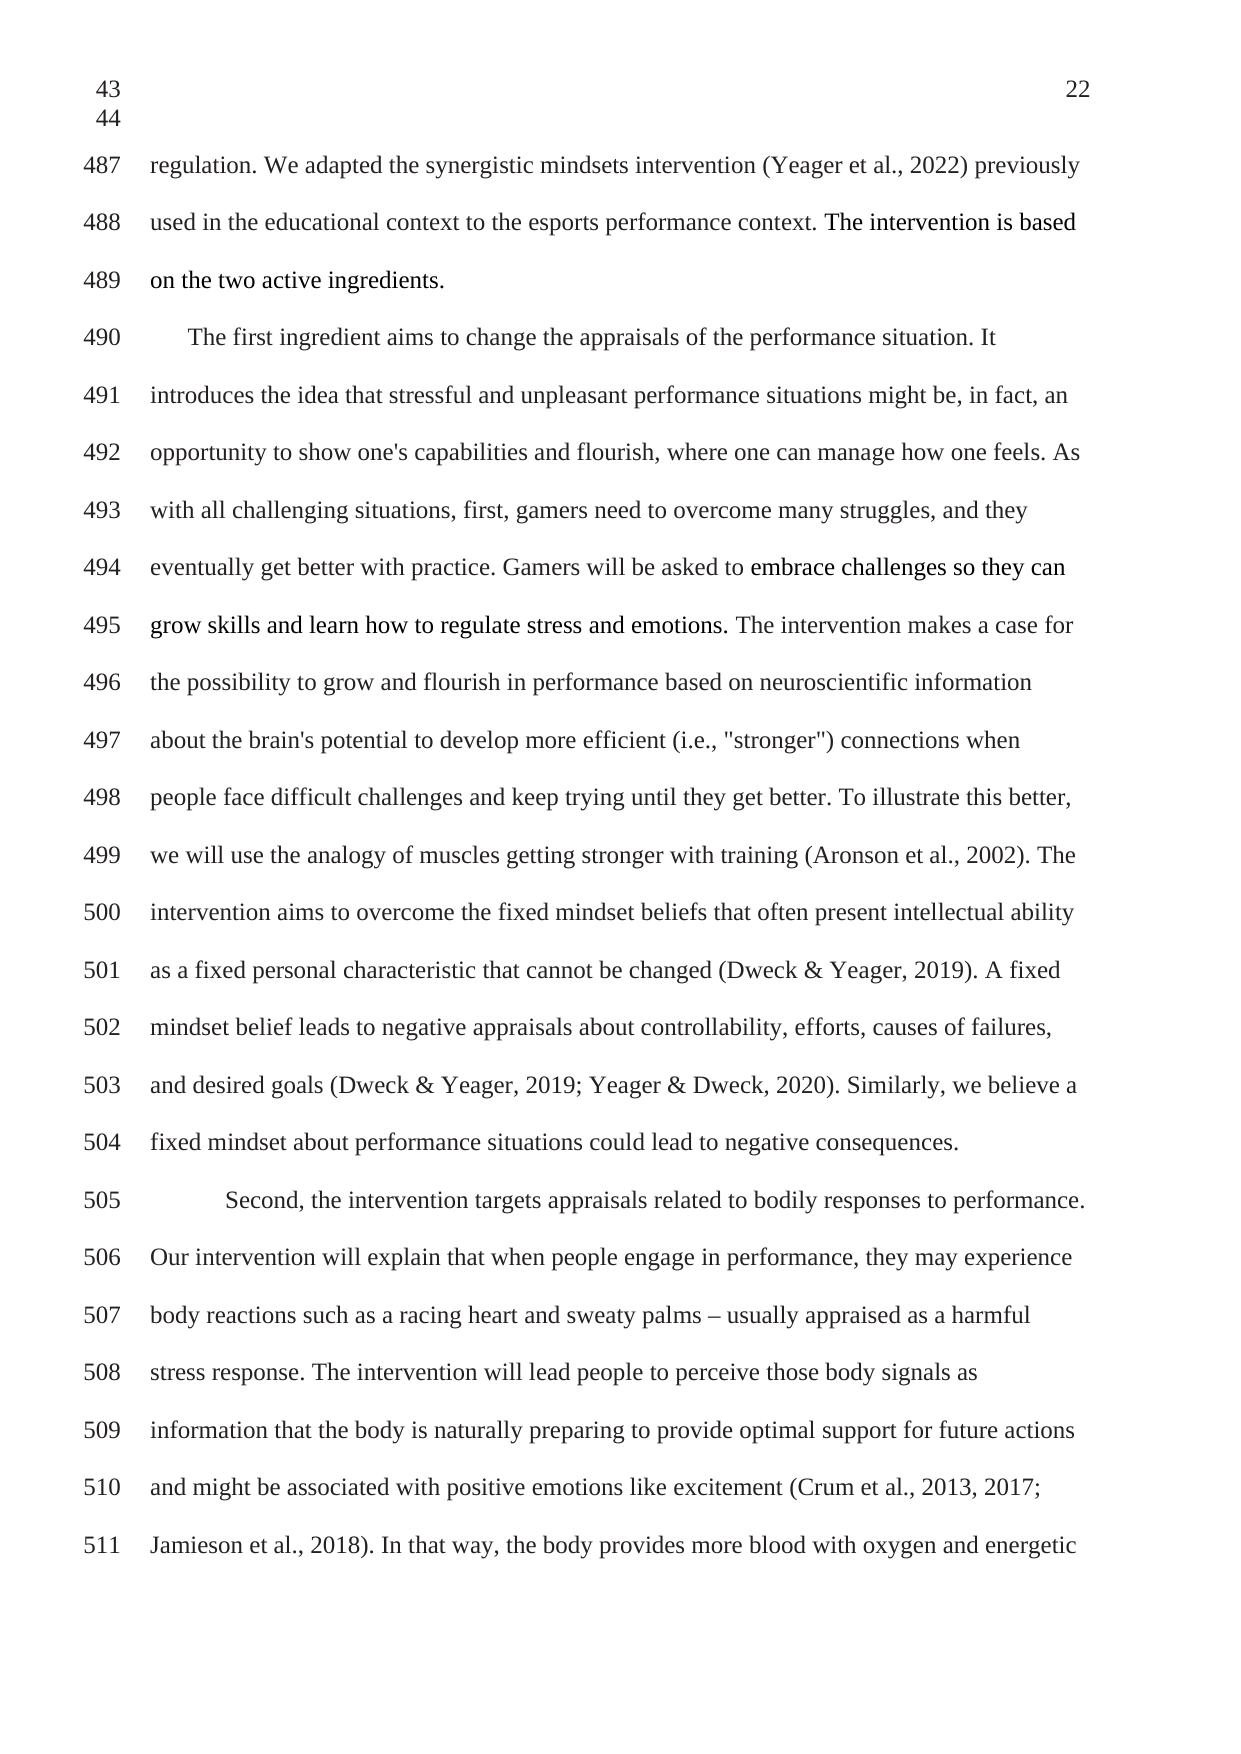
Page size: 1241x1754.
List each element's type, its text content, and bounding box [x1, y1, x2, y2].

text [150, 150, 1090, 294]
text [150, 1185, 1090, 1559]
text The first ingredient aims to change the appraisals of the performance situation. It introduces the idea that stressful and unpleasant performance situations might be, in fact, an opportunity to show one's capabilities and flourish, where one can manage how one feels. As with all challenging situations, first, gamers need to overcome many struggles, and they eventually get better with practice. Gamers will be asked to embrace challenges so they can grow skills and learn how to regulate stress and emotions. The intervention makes a case for the possibility to grow and flourish in performance based on neuroscientific information about the brain's potential to develop more efficient (i.e., "stronger") connections when people face difficult challenges and keep trying until they get better. To illustrate this better, we will use the analogy of muscles getting stronger with training (Aronson et al., 2002). The intervention aims to overcome the fixed mindset beliefs that often present intellectual ability as a fixed personal characteristic that cannot be changed (Dweck & Yeager, 2019). A fixed mindset belief leads to negative appraisals about controllability, efforts, causes of failures, and desired goals (Dweck & Yeager, 2019; Yeager & Dweck, 2020). Similarly, we believe a fixed mindset about performance situations could lead to negative consequences. [150, 322, 1090, 1156]
